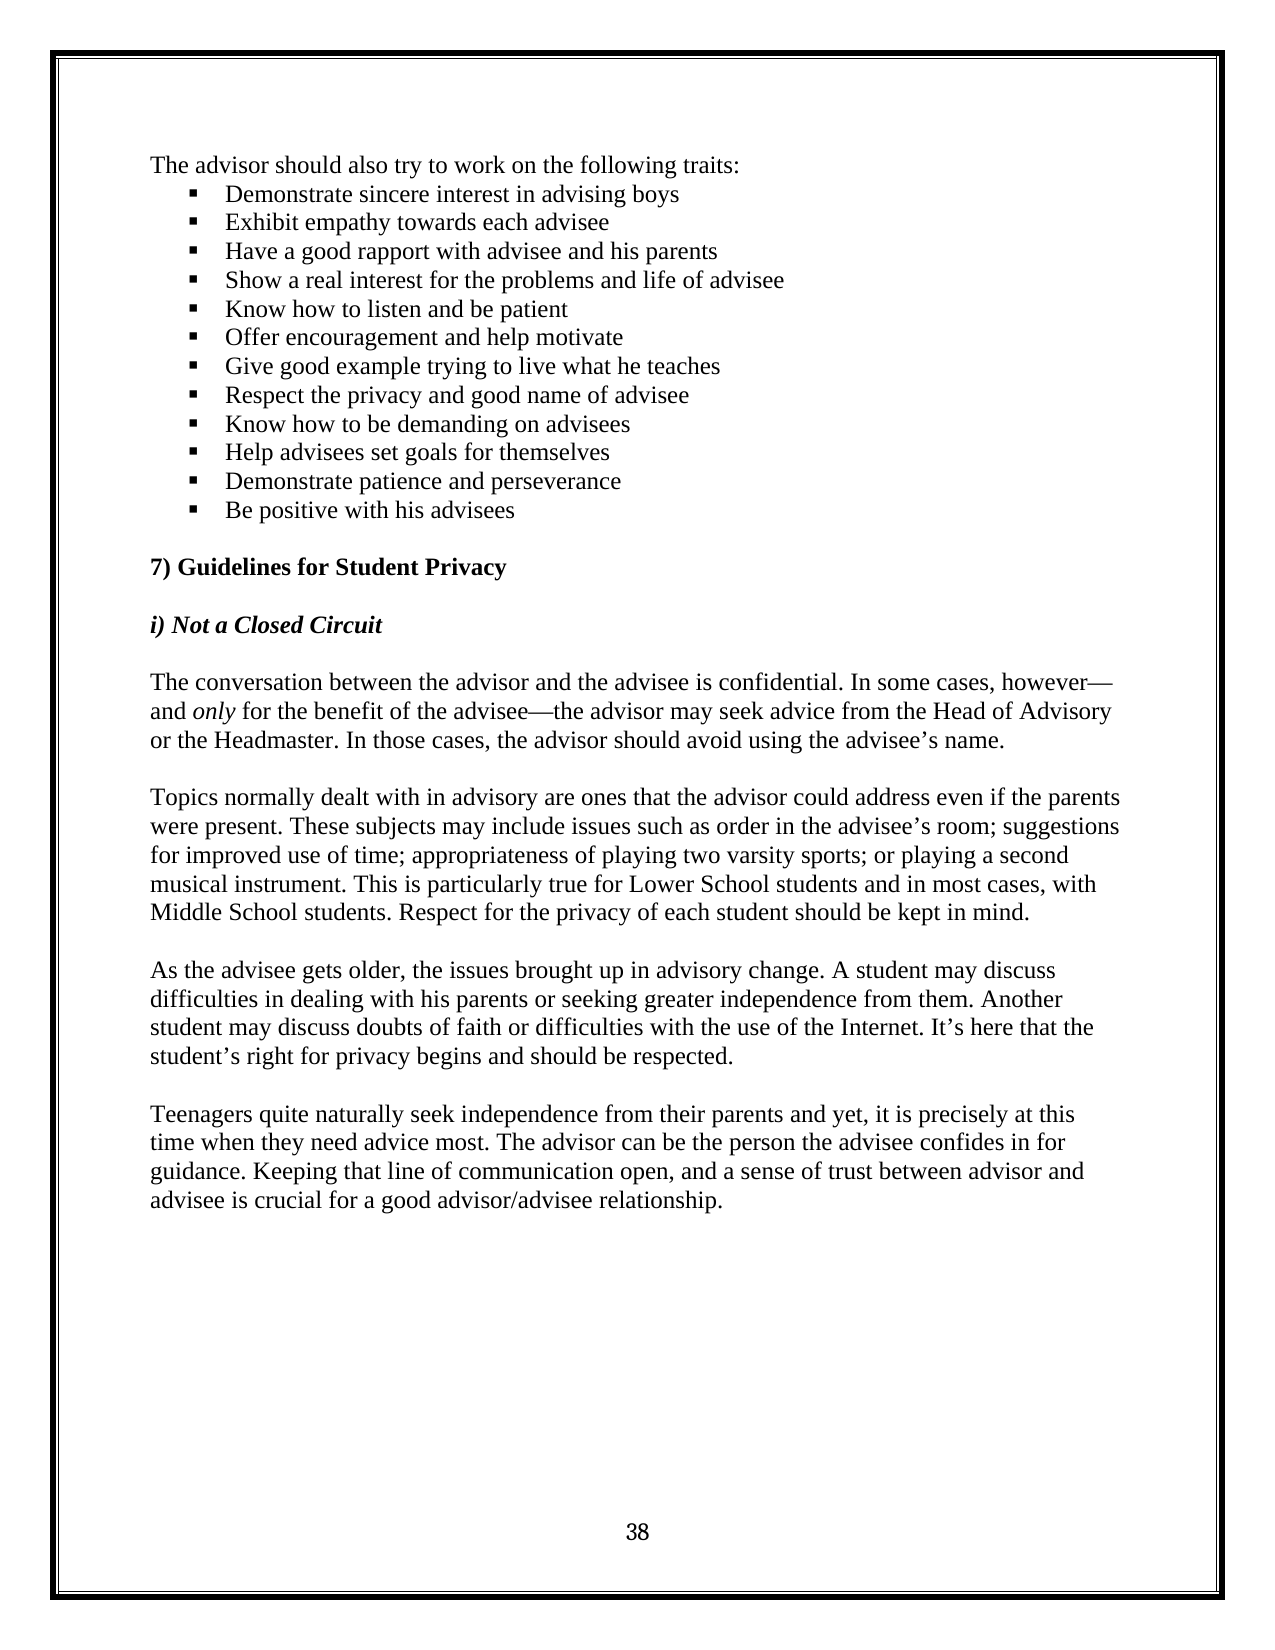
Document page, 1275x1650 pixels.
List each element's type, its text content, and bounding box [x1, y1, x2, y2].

list Demonstrate sincere interest in advising boys [187, 179, 1125, 207]
text i) Not a Closed Circuit [150, 610, 1125, 639]
list Know how to be demanding on advisees [187, 409, 1125, 437]
text Topics normally dealt with in advisory are ones that the advisor could address even if the parents were present. These subjects may include issues such as order in the advisee’s room; suggestions for improved use of time; appropriateness of playing two varsity sports; or playing a second musical instrument. This is particularly true for Lower School students and in most cases, with Middle School students. Respect for the privacy of each student should be kept in mind. [150, 782, 1125, 926]
list Know how to listen and be patient [187, 294, 1125, 322]
text Teenagers quite naturally seek independence from their parents and yet, it is precisely at this time when they need advice most. The advisor can be the person the advisee confides in for guidance. Keeping that line of communication open, and a sense of trust between advisor and advisee is crucial for a good advisor/advisee relationship. [150, 1099, 1125, 1214]
list Have a good rapport with advisee and his parents [187, 236, 1125, 265]
text As the advisee gets older, the issues brought up in advisory change. A student may discuss difficulties in dealing with his parents or seeking greater independence from them. Another student may discuss doubts of faith or difficulties with the use of the Internet. It’s here that the student’s right for privacy begins and should be respected. [150, 955, 1125, 1070]
list Exhibit empathy towards each advisee [187, 207, 1125, 236]
list Give good example trying to live what he teaches [187, 351, 1125, 380]
text 7) Guidelines for Student Privacy [150, 552, 1125, 581]
text The conversation between the advisor and the advisee is confidential. In some cases, however—and only for the benefit of the advisee—the advisor may seek advice from the Head of Advisory or the Headmaster. In those cases, the advisor should avoid using the advisee’s name. [150, 667, 1125, 754]
list Demonstrate patience and perseverance [187, 466, 1125, 495]
list Help advisees set goals for themselves [187, 437, 1125, 466]
text The advisor should also try to work on the following traits: [150, 150, 1125, 179]
list Be positive with his advisees [187, 495, 1125, 524]
list Show a real interest for the problems and life of advisee [187, 265, 1125, 294]
list Offer encouragement and help motivate [187, 322, 1125, 351]
list Respect the privacy and good name of advisee [187, 380, 1125, 409]
